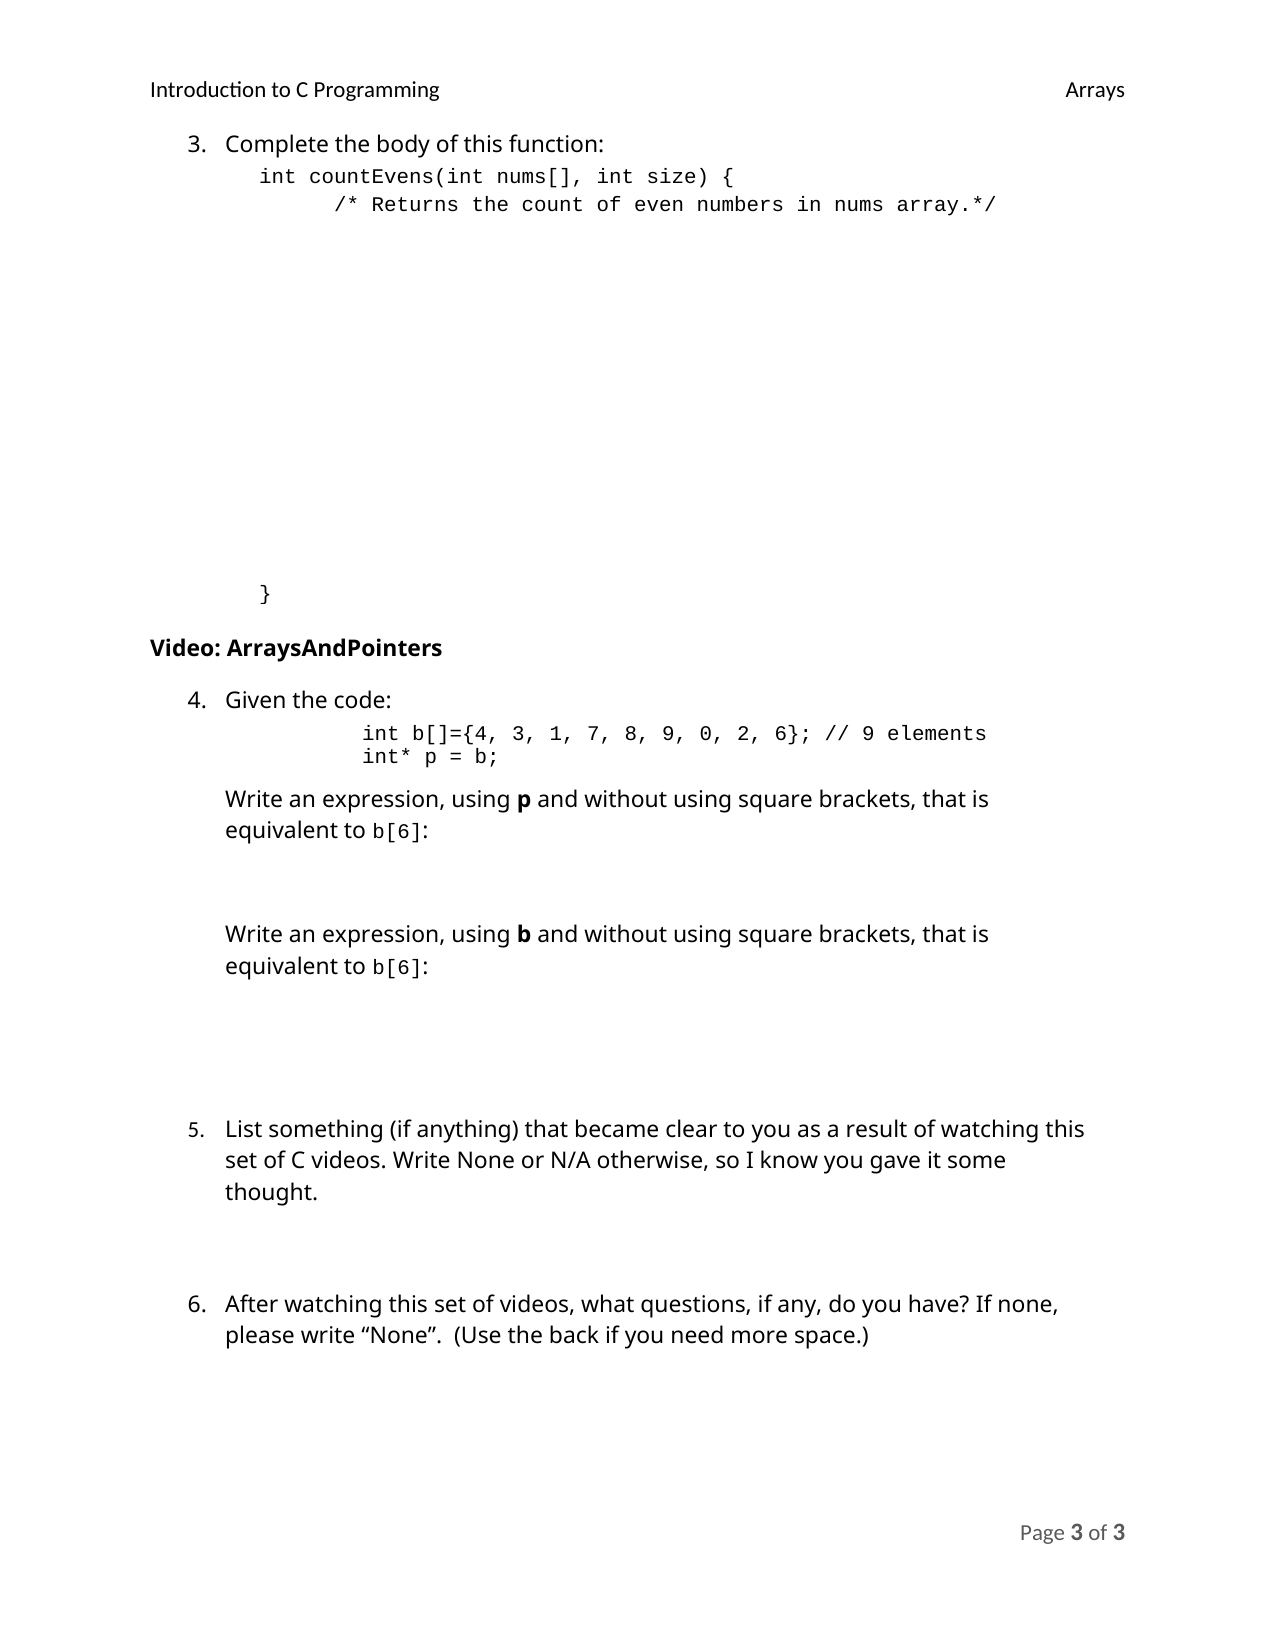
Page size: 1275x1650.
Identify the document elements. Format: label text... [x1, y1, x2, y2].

list Write an expression, using b and without using square brackets, that is equivalent to b[6]: [225, 918, 1087, 981]
text Video: ArraysAndPointers [150, 632, 1087, 663]
list List something (if anything) that became clear to you as a result of watching this set of C videos. Write None or N/A otherwise, so I know you gave it some thought. [187, 1113, 1087, 1207]
list Complete the body of this function: [187, 128, 1087, 159]
list Given the code: [187, 684, 1087, 715]
list Write an expression, using p and without using square brackets, that is equivalent to b[6]: [225, 783, 1087, 845]
list After watching this set of videos, what questions, if any, do you have? If none, please write “None”. (Use the back if you need more space.) [187, 1288, 1087, 1350]
